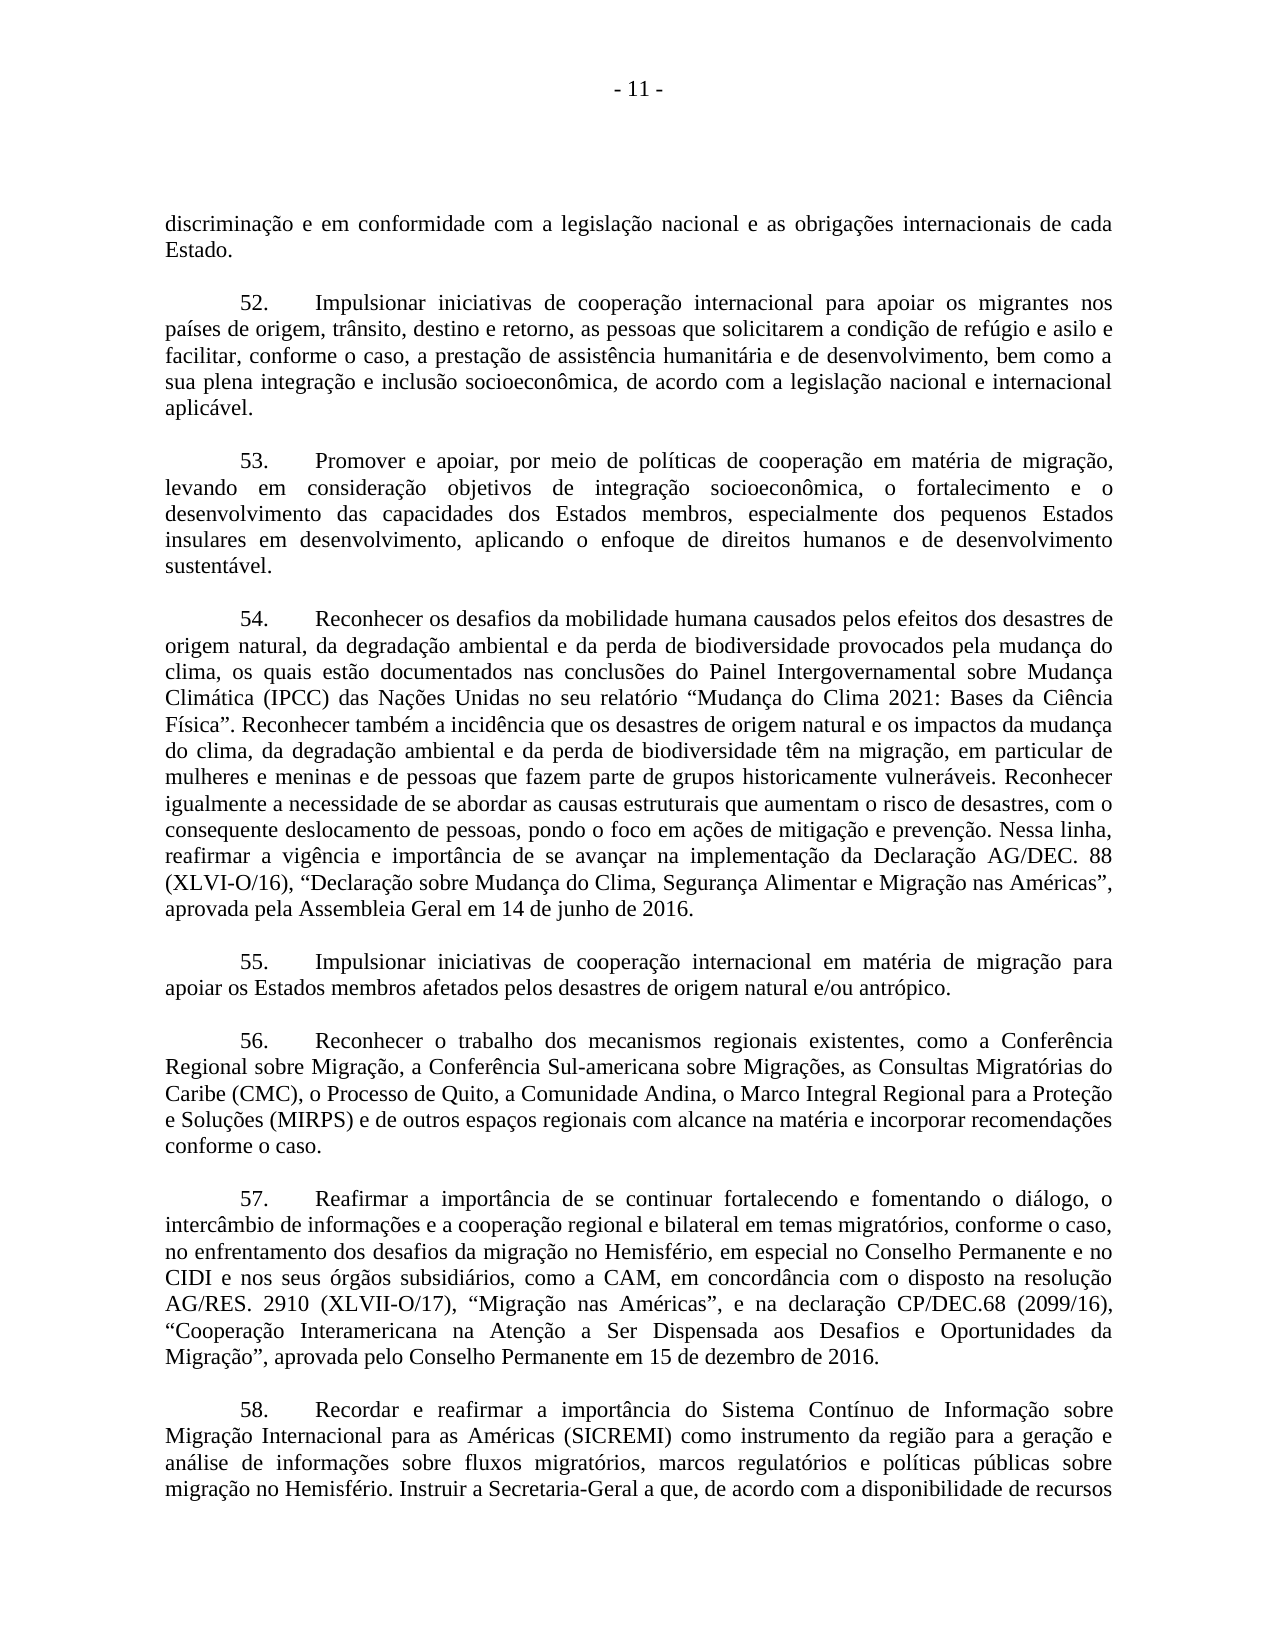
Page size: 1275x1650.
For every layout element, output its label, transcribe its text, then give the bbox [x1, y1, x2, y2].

list Impulsionar iniciativas de cooperação internacional em matéria de migração para apoiar os Estados membros afetados pelos desastres de origem natural e/ou antrópico. [165, 948, 1114, 1001]
list Reconhecer os desafios da mobilidade humana causados pelos efeitos dos desastres de origem natural, da degradação ambiental e da perda de biodiversidade provocados pela mudança do clima, os quais estão documentados nas conclusões do Painel Intergovernamental sobre Mudança Climática (IPCC) das Nações Unidas no seu relatório “Mudança do Clima 2021: Bases da Ciência Física”. Reconhecer também a incidência que os desastres de origem natural e os impactos da mudança do clima, da degradação ambiental e da perda de biodiversidade têm na migração, em particular de mulheres e meninas e de pessoas que fazem parte de grupos historicamente vulneráveis. Reconhecer igualmente a necessidade de se abordar as causas estruturais que aumentam o risco de desastres, com o consequente deslocamento de pessoas, pondo o foco em ações de mitigação e prevenção. Nessa linha, reafirmar a vigência e importância de se avançar na implementação da Declaração AG/DEC. 88 (XLVI-O/16), “Declaração sobre Mudança do Clima, Segurança Alimentar e Migração nas Américas”, aprovada pela Assembleia Geral em 14 de junho de 2016. [165, 605, 1114, 922]
list Impulsionar iniciativas de cooperação internacional para apoiar os migrantes nos países de origem, trânsito, destino e retorno, as pessoas que solicitarem a condição de refúgio e asilo e facilitar, conforme o caso, a prestação de assistência humanitária e de desenvolvimento, bem como a sua plena integração e inclusão socioeconômica, de acordo com a legislação nacional e internacional aplicável. [165, 289, 1114, 421]
list Promover e apoiar, por meio de políticas de cooperação em matéria de migração, levando em consideração objetivos de integração socioeconômica, o fortalecimento e o desenvolvimento das capacidades dos Estados membros, especialmente dos pequenos Estados insulares em desenvolvimento, aplicando o enfoque de direitos humanos e de desenvolvimento sustentável. [165, 447, 1114, 579]
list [165, 210, 1114, 263]
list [165, 1396, 1114, 1501]
list Reconhecer o trabalho dos mecanismos regionais existentes, como a Conferência Regional sobre Migração, a Conferência Sul-americana sobre Migrações, as Consultas Migratórias do Caribe (CMC), o Processo de Quito, a Comunidade Andina, o Marco Integral Regional para a Proteção e Soluções (MIRPS) e de outros espaços regionais com alcance na matéria e incorporar recomendações conforme o caso. [165, 1027, 1114, 1159]
list Reafirmar a importância de se continuar fortalecendo e fomentando o diálogo, o intercâmbio de informações e a cooperação regional e bilateral em temas migratórios, conforme o caso, no enfrentamento dos desafios da migração no Hemisfério, em especial no Conselho Permanente e no CIDI e nos seus órgãos subsidiários, como a CAM, em concordância com o disposto na resolução AG/RES. 2910 (XLVII-O/17), “Migração nas Américas”, e na declaração CP/DEC.68 (2099/16), “Cooperação Interamericana na Atenção a Ser Dispensada aos Desafios e Oportunidades da Migração”, aprovada pelo Conselho Permanente em 15 de dezembro de 2016. [165, 1185, 1114, 1369]
